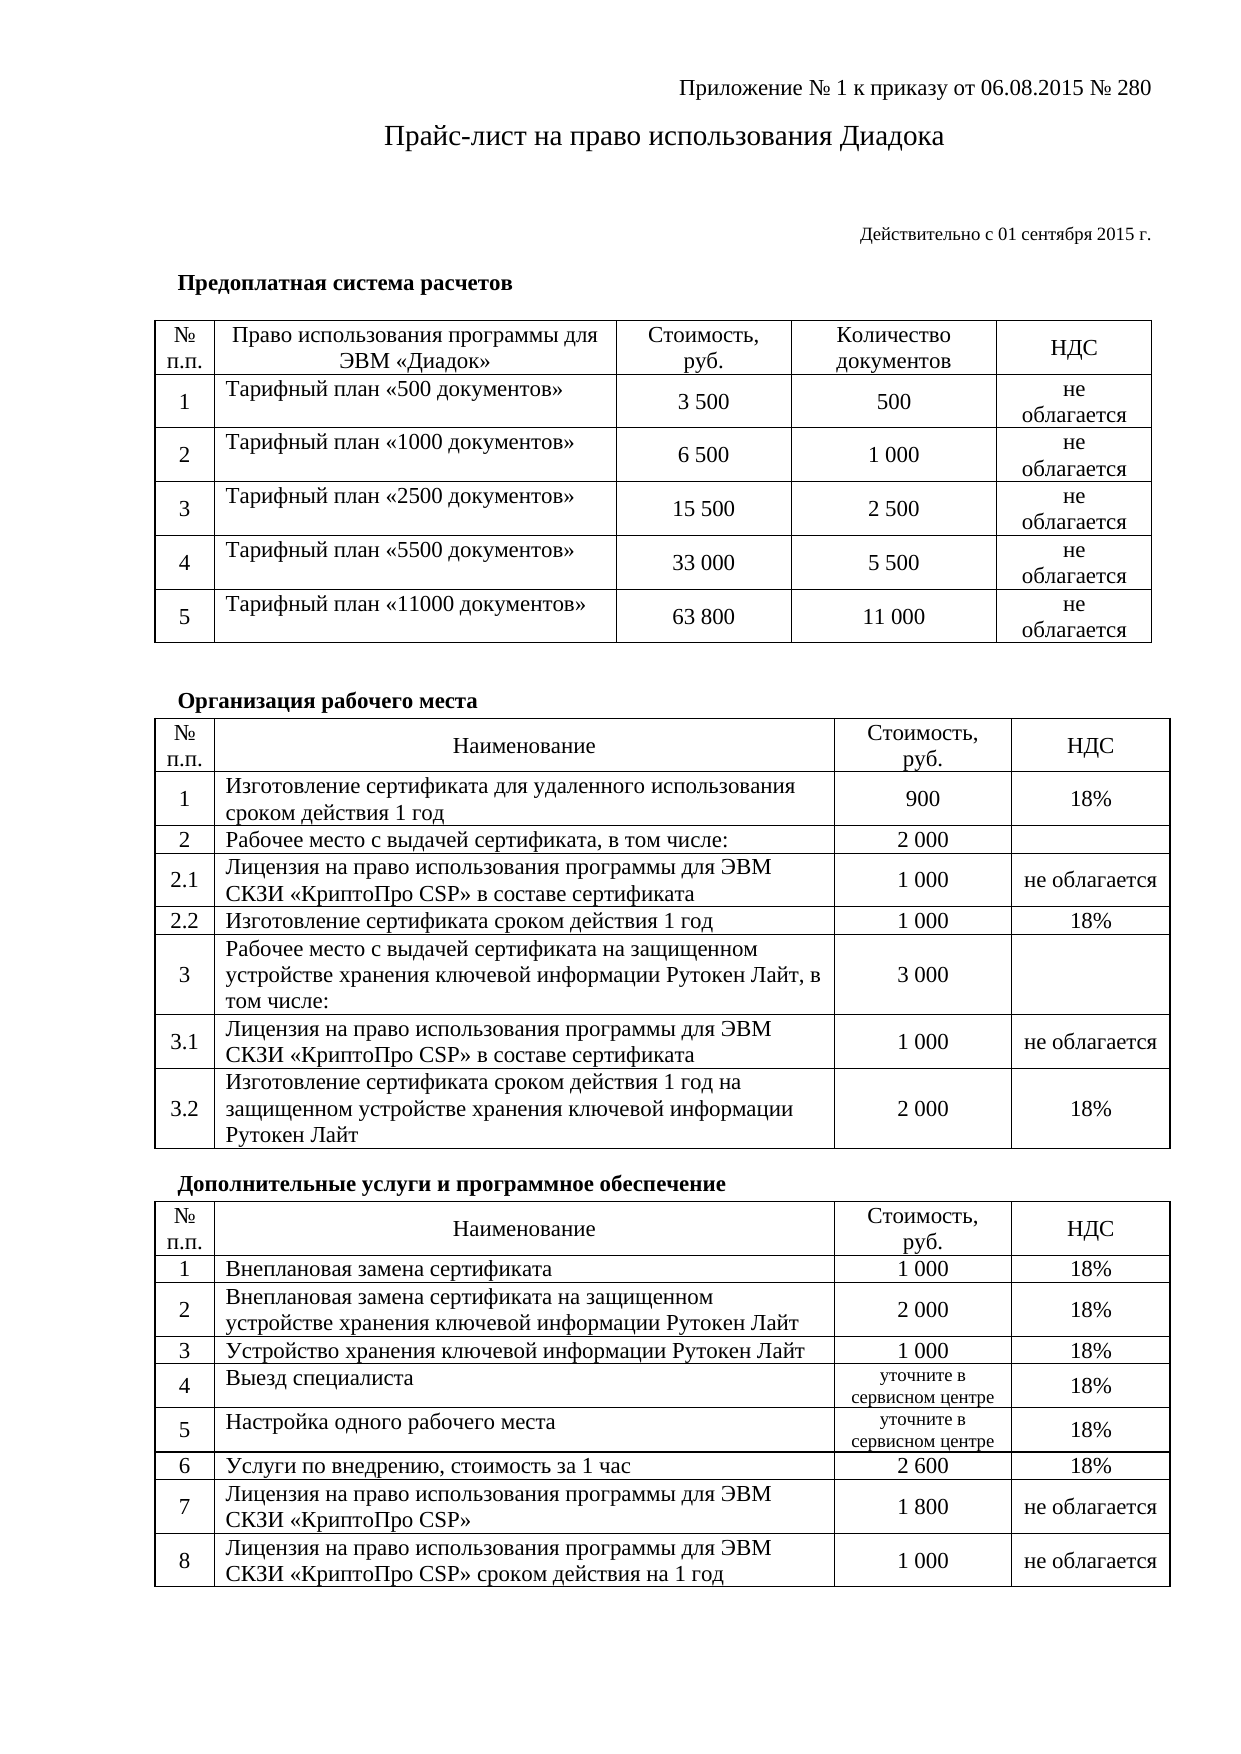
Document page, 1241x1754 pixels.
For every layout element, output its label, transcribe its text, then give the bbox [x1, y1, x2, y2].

table_cell 18% [1012, 907, 1169, 933]
table_cell Изготовление сертификата для удаленного использования сроком действия 1 год [215, 772, 834, 825]
table_cell Изготовление сертификата сроком действия 1 год на защищенном устройстве хранения ключевой информации Рутокен Лайт [215, 1069, 834, 1147]
table_header Количество документов [792, 321, 996, 373]
table_header № п.п. [156, 321, 214, 373]
table_cell Лицензия на право использования программы для ЭВМ СКЗИ «КриптоПро CSP» сроком действия на 1 год [215, 1534, 834, 1586]
table_cell 3 [156, 935, 214, 1014]
table_cell 1 000 [835, 1256, 1011, 1282]
table_cell Внеплановая замена сертификата на защищенном устройстве хранения ключевой информации Рутокен Лайт [215, 1283, 834, 1336]
table_cell 2 [156, 1283, 214, 1336]
table_cell Лицензия на право использования программы для ЭВМ СКЗИ «КриптоПро CSP» [215, 1480, 834, 1532]
table_header Стоимость, руб. [617, 321, 791, 373]
table_header НДС [1012, 1202, 1169, 1254]
table_cell 900 [835, 772, 1011, 825]
table_cell 1 000 [835, 1534, 1011, 1586]
table_cell Тарифный план «1000 документов» [215, 428, 616, 481]
table_cell Рабочее место с выдачей сертификата, в том числе: [215, 826, 834, 852]
table_cell 2.2 [156, 907, 214, 933]
table_cell 4 [156, 1364, 214, 1407]
table_cell 3 [156, 482, 214, 535]
table_cell 2.1 [156, 854, 214, 906]
table_cell не облагается [1012, 1480, 1169, 1532]
table_cell 11 000 [792, 590, 996, 642]
table_cell 1 000 [835, 907, 1011, 933]
table_cell 33 000 [617, 536, 791, 588]
table_cell 3 000 [835, 935, 1011, 1014]
table_cell Выезд специалиста [215, 1364, 834, 1407]
table_cell 5 [156, 590, 214, 642]
table_cell 1 000 [835, 854, 1011, 906]
table_cell Рабочее место с выдачей сертификата на защищенном устройстве хранения ключевой информации Рутокен Лайт, в том числе: [215, 935, 834, 1014]
table_cell 18% [1012, 1337, 1169, 1363]
table_header Стоимость, руб. [835, 719, 1011, 771]
table_header НДС [1012, 719, 1169, 771]
table_cell 3 [156, 1337, 214, 1363]
table_cell не облагается [997, 590, 1151, 642]
table_cell Тарифный план «2500 документов» [215, 482, 616, 535]
text Дополнительные услуги и программное обеспечение [177, 1171, 1152, 1197]
table_cell 3.2 [156, 1069, 214, 1147]
table_cell 6 [156, 1453, 214, 1479]
table_cell Тарифный план «500 документов» [215, 375, 616, 427]
table_cell 3.1 [156, 1015, 214, 1067]
table_cell Внеплановая замена сертификата [215, 1256, 834, 1282]
table_cell 2 [156, 428, 214, 481]
table_cell не облагается [997, 375, 1151, 427]
table_header № п.п. [156, 1202, 214, 1254]
table_cell 3 500 [617, 375, 791, 427]
table_cell 18% [1012, 1256, 1169, 1282]
table_cell 2 000 [835, 1283, 1011, 1336]
table_cell 500 [792, 375, 996, 427]
table_cell 1 [156, 1256, 214, 1282]
table_cell не облагается [997, 428, 1151, 481]
table_cell не облагается [1012, 1534, 1169, 1586]
table_cell 1 [156, 772, 214, 825]
table_cell Лицензия на право использования программы для ЭВМ СКЗИ «КриптоПро CSP» в составе сертификата [215, 854, 834, 906]
table_cell 18% [1012, 1453, 1169, 1479]
table_cell 2 600 [835, 1453, 1011, 1479]
table_cell не облагается [997, 536, 1151, 588]
table_cell 18% [1012, 1364, 1169, 1407]
table_cell 1 000 [835, 1015, 1011, 1067]
table_cell 6 500 [617, 428, 791, 481]
table_cell 1 000 [792, 428, 996, 481]
text Действительно с 01 сентября 2015 г. [177, 223, 1152, 245]
table_cell 1 000 [835, 1337, 1011, 1363]
table_cell Изготовление сертификата сроком действия 1 год [215, 907, 834, 933]
table_cell 2 [156, 826, 214, 852]
table_cell 4 [156, 536, 214, 588]
table_cell Тарифный план «11000 документов» [215, 590, 616, 642]
table_header Наименование [215, 719, 834, 771]
table_cell уточните в сервисном центре [835, 1364, 1011, 1407]
table_cell не облагается [1012, 1015, 1169, 1067]
table_header Право использования программы для ЭВМ «Диадок» [215, 321, 616, 373]
table_header Наименование [215, 1202, 834, 1254]
table_header НДС [997, 321, 1151, 373]
table_cell Настройка одного рабочего места [215, 1408, 834, 1451]
table_cell 63 800 [617, 590, 791, 642]
table_cell Устройство хранения ключевой информации Рутокен Лайт [215, 1337, 834, 1363]
table_cell 2 000 [835, 1069, 1011, 1147]
table_cell 7 [156, 1480, 214, 1532]
table_cell 18% [1012, 772, 1169, 825]
table_cell [1012, 935, 1169, 1014]
table_cell 2 500 [792, 482, 996, 535]
table_cell 18% [1012, 1283, 1169, 1336]
table_cell 1 [156, 375, 214, 427]
table_cell [1012, 826, 1169, 852]
table_cell Тарифный план «5500 документов» [215, 536, 616, 588]
text Организация рабочего места [177, 687, 1152, 714]
table_header Стоимость, руб. [835, 1202, 1011, 1254]
table_cell 18% [1012, 1069, 1169, 1147]
table_cell 1 800 [835, 1480, 1011, 1532]
table_cell не облагается [997, 482, 1151, 535]
table_cell уточните в сервисном центре [835, 1408, 1011, 1451]
table_cell 15 500 [617, 482, 791, 535]
table_cell не облагается [1012, 854, 1169, 906]
table_cell 2 000 [835, 826, 1011, 852]
text Предоплатная система расчетов [177, 269, 1152, 295]
table_cell 8 [156, 1534, 214, 1586]
table_cell 5 500 [792, 536, 996, 588]
table_cell 18% [1012, 1408, 1169, 1451]
table_header № п.п. [156, 719, 214, 771]
text Прайс-лист на право использования Диадока [177, 118, 1152, 152]
table_cell 5 [156, 1408, 214, 1451]
table_cell Услуги по внедрению, стоимость за 1 час [215, 1453, 834, 1479]
table_cell Лицензия на право использования программы для ЭВМ СКЗИ «КриптоПро CSP» в составе сертификата [215, 1015, 834, 1067]
